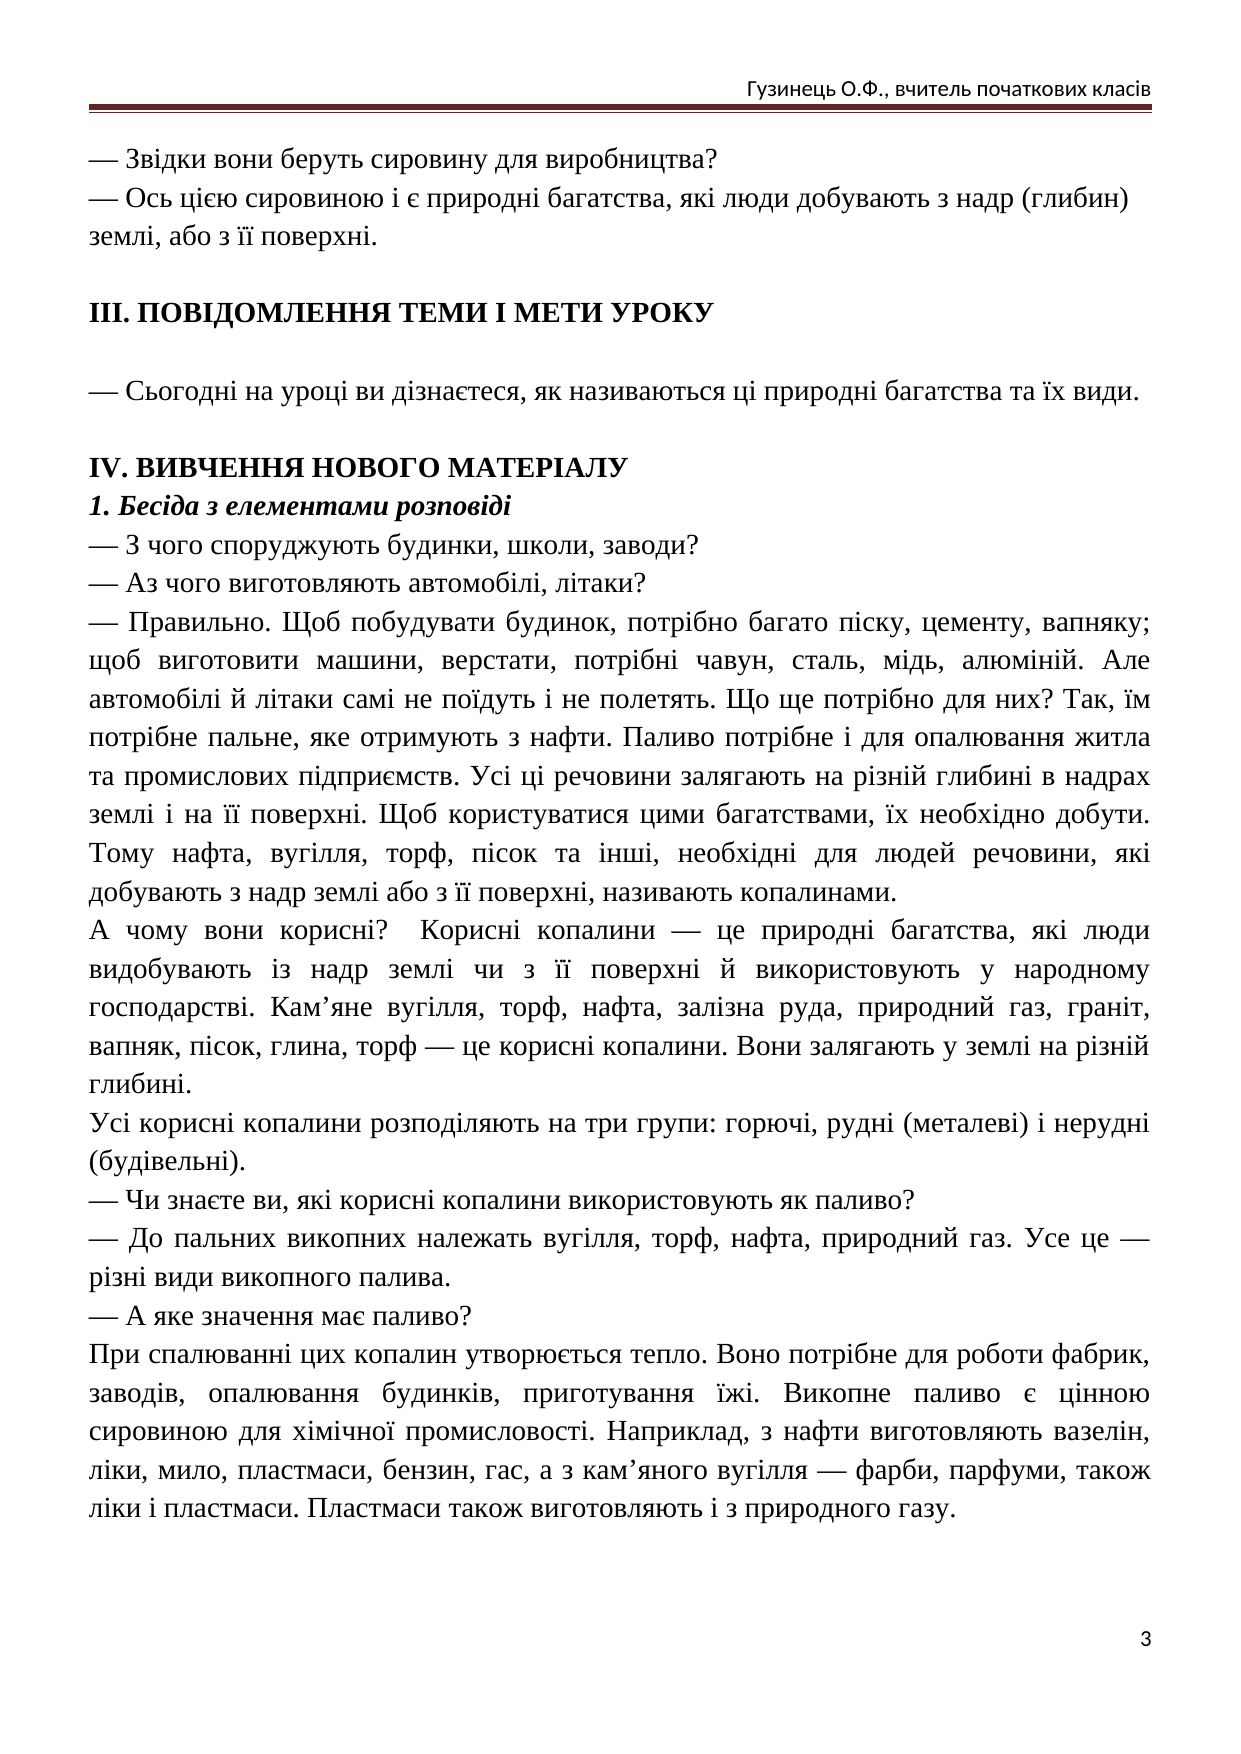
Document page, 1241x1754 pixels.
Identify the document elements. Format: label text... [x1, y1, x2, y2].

text IV. ВИВЧЕННЯ НОВОГО МАТЕРІАЛУ [89, 450, 1152, 483]
text — Звідки вони беруть сировину для виробництва? [89, 141, 1152, 175]
text — А яке значення має паливо? [89, 1298, 1152, 1331]
text — З чого споруджують будинки, школи, заводи? [89, 527, 1152, 560]
text — Ось цією сировиною і є природні багатства, які люди добувають з надр (глибин) землі, або з її поверхні. [89, 180, 1152, 252]
text — Правильно. Щоб побудувати будинок, потрібно багато піску, цементу, вапняку; щоб виготовити машини, верстати, потрібні чавун, сталь, мідь, алюміній. Але автомобілі й літаки самі не поїдуть і не полетять. Що ще потрібно для них? Так, їм потрібне пальне, яке отримують з нафти. Паливо потрібне і для опалювання житла та промислових підприємств. Усі ці речовини залягають на різній глибині в надрах землі і на її поверхні. Щоб користуватися цими багатствами, їх необхідно добути. Тому нафта, вугілля, торф, пісок та інші, необхідні для людей речовини, які добувають з надр землі або з її поверхні, називають копалинами. [89, 604, 1152, 907]
text При спалюванні цих копалин утворюється тепло. Воно потрібне для роботи фабрик, заводів, опалювання будинків, приготування їжі. Викопне паливо є цінною сировиною для хімічної промисловості. Наприклад, з нафти виготовляють вазелін, ліки, мило, пластмаси, бензин, гас, а з кам’яного вугілля — фарби, парфуми, також ліки і пластмаси. Пластмаси також виготовляють і з природного газу. [89, 1336, 1152, 1524]
text III. ПОВІДОМЛЕННЯ ТЕМИ І МЕТИ УРОКУ [89, 296, 1152, 329]
text — Аз чого виготовляють автомобілі, літаки? [89, 565, 1152, 599]
text 1. Бесіда з елементами розповіді [89, 488, 1152, 522]
text А чому вони корисні? Корисні копалини — це природні багатства, які люди видобувають із надр землі чи з її поверхні й використовують у народному господарстві. Кам’яне вугілля, торф, нафта, залізна руда, природний газ, граніт, вапняк, пісок, глина, торф — це корисні копалини. Вони залягають у землі на різній глибині. [89, 912, 1152, 1100]
text Усі корисні копалини розподіляють на три групи: горючі, рудні (металеві) і нерудні (будівельні). [89, 1105, 1152, 1177]
text — До пальних викопних належать вугілля, торф, нафта, природний газ. Усе це — різні види викопного палива. [89, 1221, 1152, 1293]
text — Сьогодні на уроці ви дізнаєтеся, як називаються ці природні багатства та їх види. [89, 373, 1152, 406]
text — Чи знаєте ви, які корисні копалини використовують як паливо? [89, 1182, 1152, 1216]
